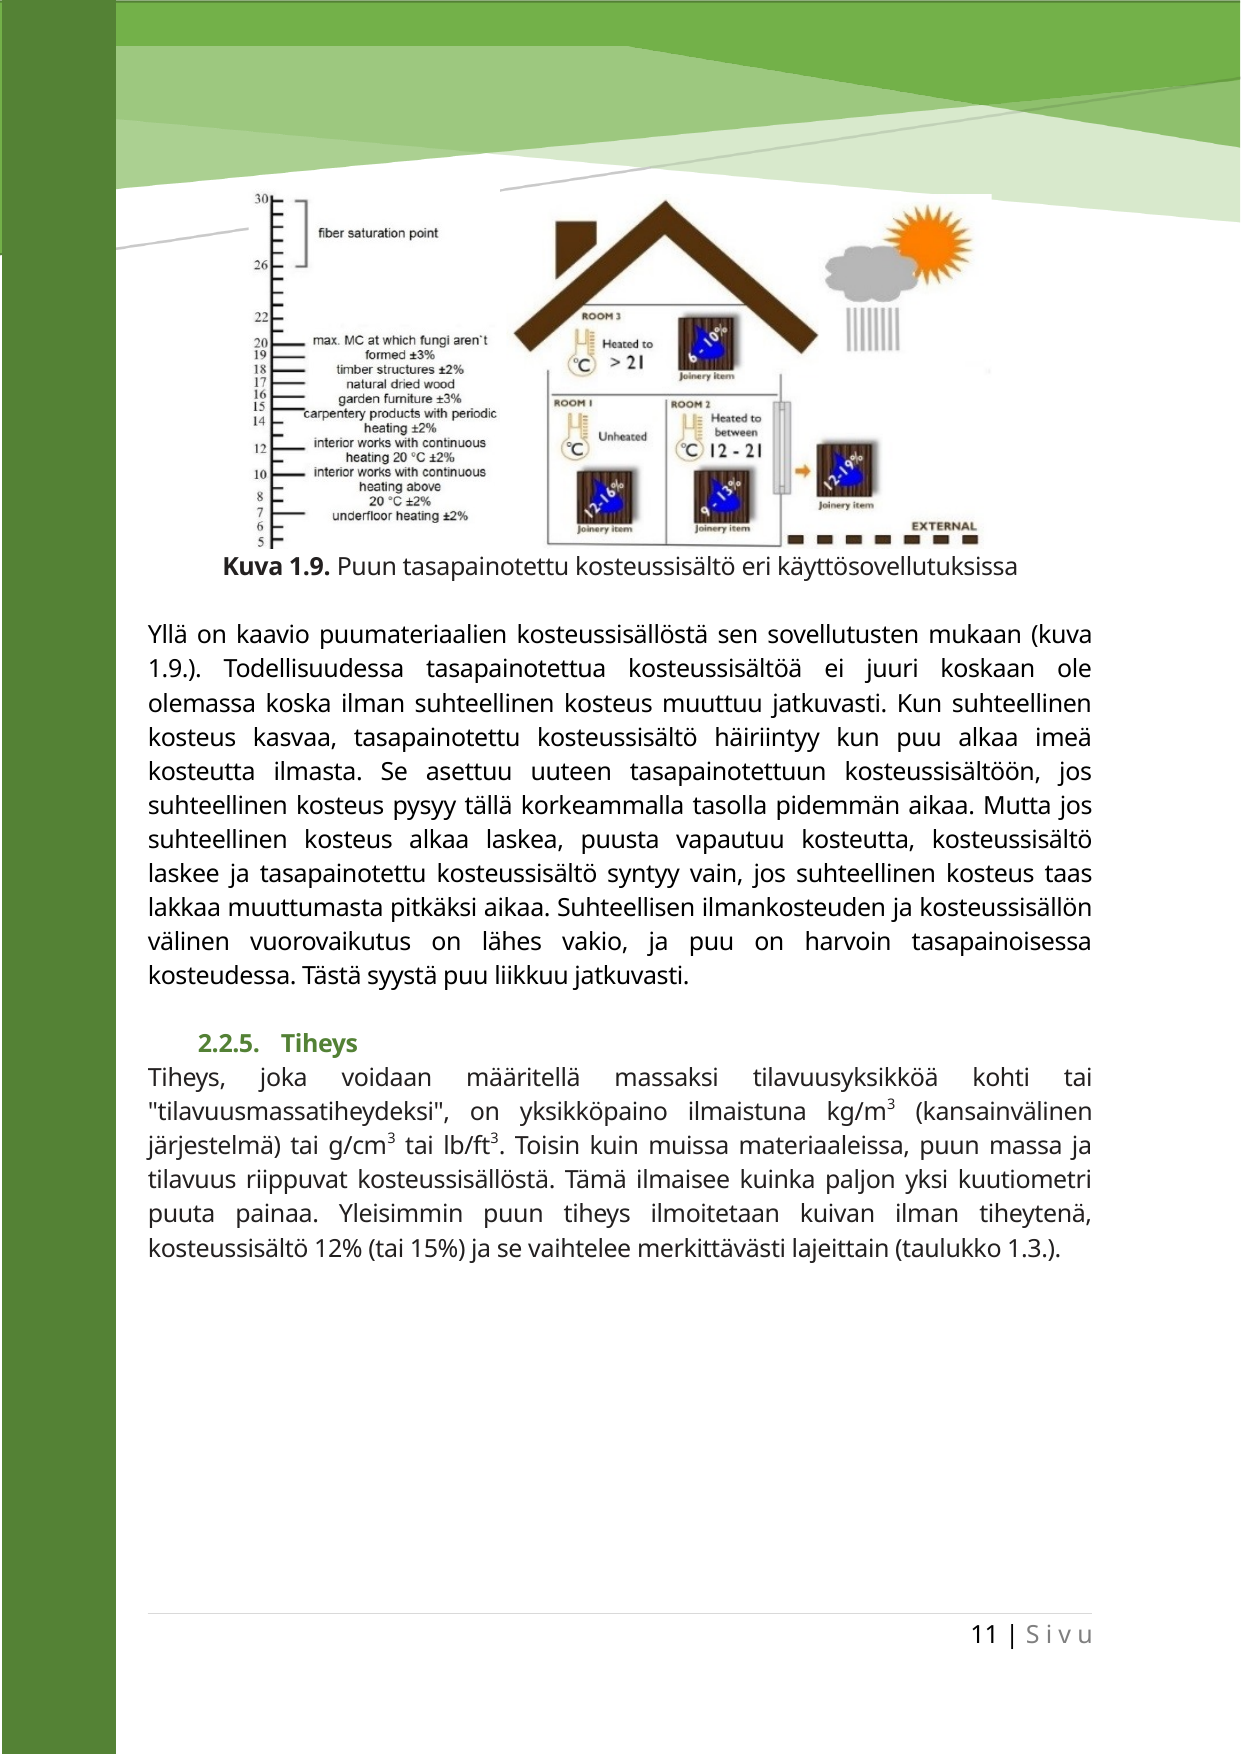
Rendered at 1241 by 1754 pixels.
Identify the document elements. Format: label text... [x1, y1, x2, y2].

text Tiheys, joka voidaan määritellä massaksi tilavuusyksikköä kohti tai "tilavuusmassatiheydeksi", on yksikköpaino ilmaistuna kg/m3 (kansainvälinen järjestelmä) tai g/cm3 tai lb/ft3. Toisin kuin muissa materiaaleissa, puun massa ja tilavuus riippuvat kosteussisällöstä. Tämä ilmaisee kuinka paljon yksi kuutiometri puuta painaa. Yleisimmin puun tiheys ilmoitetaan kuivan ilman tiheytenä, kosteussisältö 12% (tai 15%) ja se vaihtelee merkittävästi lajeittain (taulukko 1.3.). [148, 1060, 1092, 1264]
subtitle Tiheys [198, 1026, 1092, 1060]
text Yllä on kaavio puumateriaalien kosteussisällöstä sen sovellutusten mukaan (kuva 1.9.). Todellisuudessa tasapainotettua kosteussisältöä ei juuri koskaan ole olemassa koska ilman suhteellinen kosteus muuttuu jatkuvasti. Kun suhteellinen kosteus kasvaa, tasapainotettu kosteussisältö häiriintyy kun puu alkaa imeä kosteutta ilmasta. Se asettuu uuteen tasapainotettuun kosteussisältöön, jos suhteellinen kosteus pysyy tällä korkeammalla tasolla pidemmän aikaa. Mutta jos suhteellinen kosteus alkaa laskea, puusta vapautuu kosteutta, kosteussisältö laskee ja tasapainotettu kosteussisältö syntyy vain, jos suhteellinen kosteus taas lakkaa muuttumasta pitkäksi aikaa. Suhteellisen ilmankosteuden ja kosteussisällön välinen vuorovaikutus on lähes vakio, ja puu on harvoin tasapainoisessa kosteudessa. Tästä syystä puu liikkuu jatkuvasti. [148, 617, 1092, 992]
text Kuva 1.9. Puun tasapainotettu kosteussisältö eri käyttösovellutuksissa [148, 549, 1092, 583]
picture [116, 46, 1241, 549]
